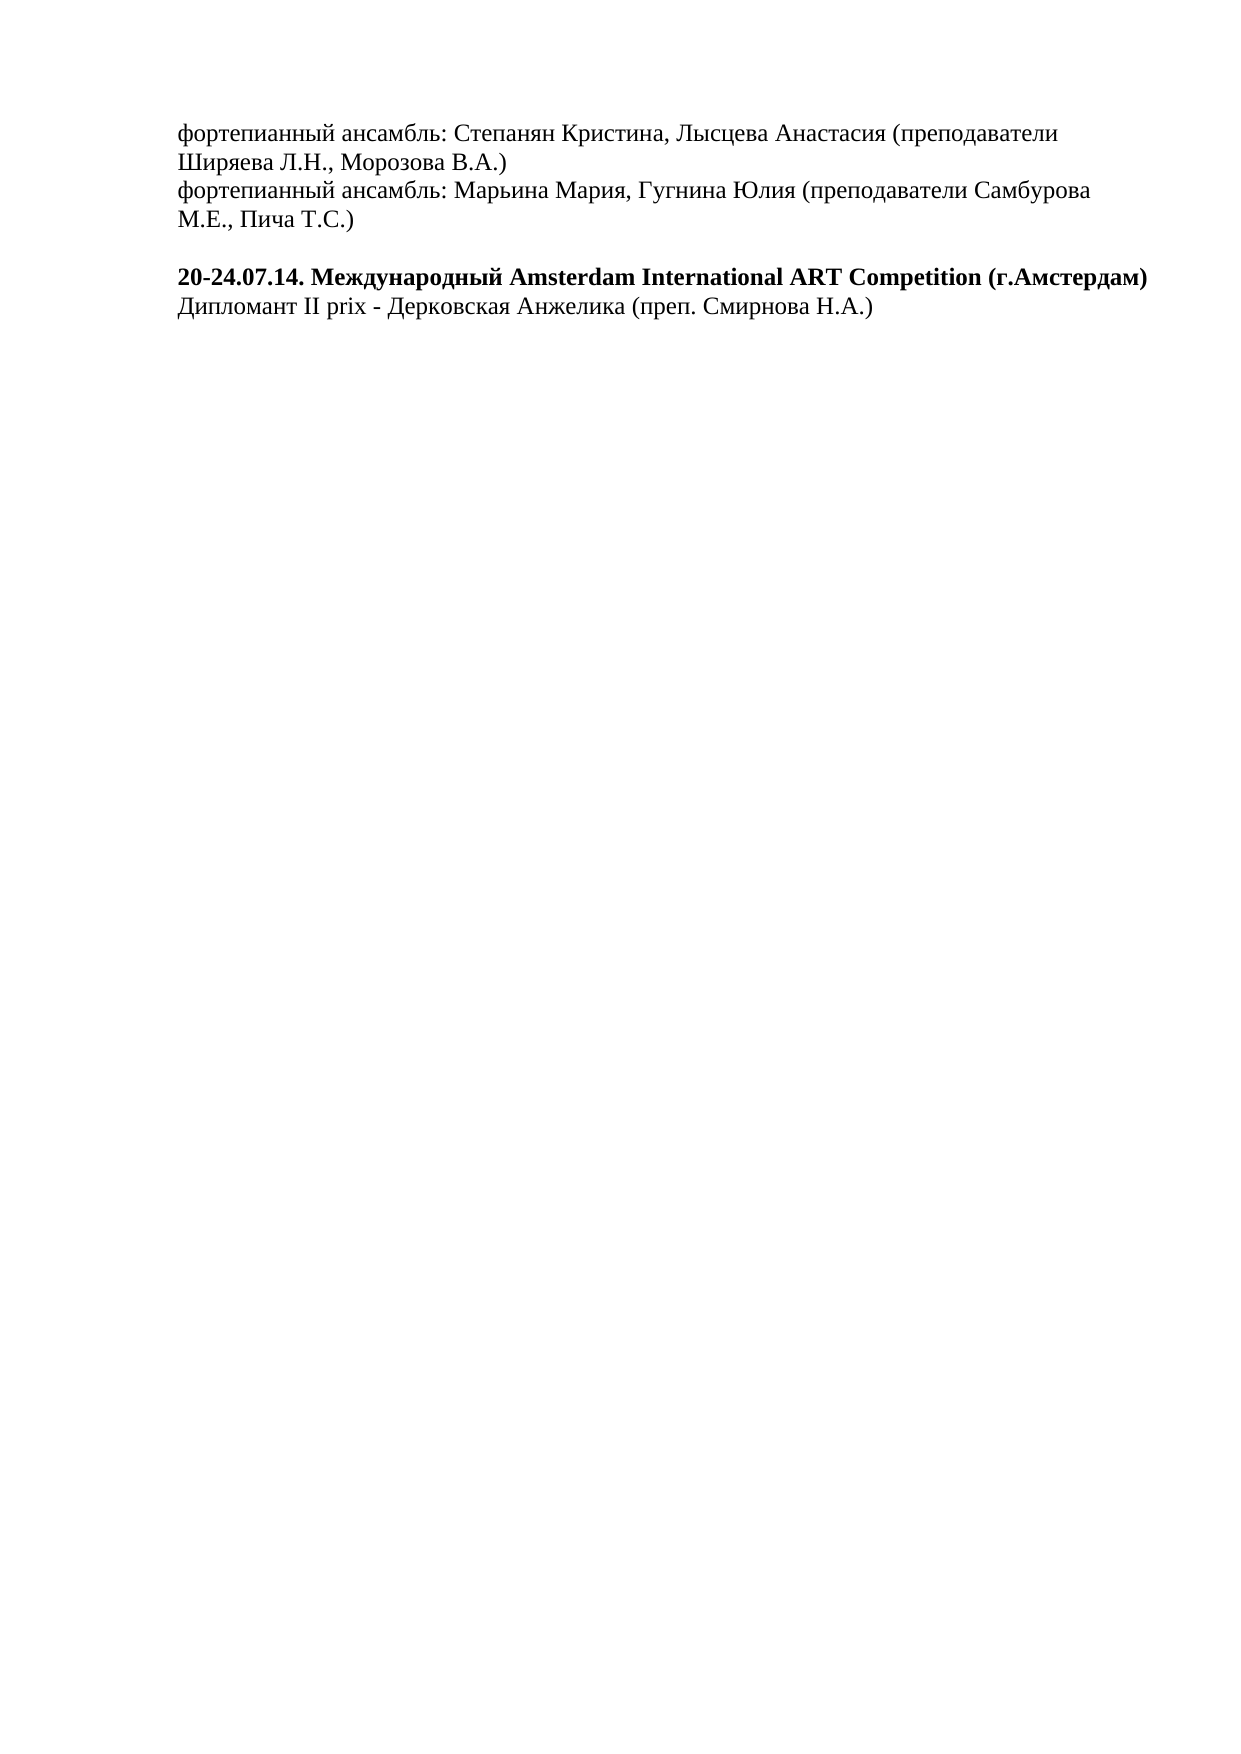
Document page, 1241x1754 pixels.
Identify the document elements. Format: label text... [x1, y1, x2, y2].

text 20-24.07.14. Международный Amsterdam International ART Competition (г.Амстердам) Дипломант II prix - Дерковская Анжелика (преп. Смирнова Н.А.) [177, 262, 1152, 320]
text фортепианный ансамбль: Степанян Кристина, Лысцева Анастасия (преподаватели Ширяева Л.Н., Морозова В.А.) фортепианный ансамбль: Марьина Мария, Гугнина Юлия (преподаватели Самбурова М.Е., Пича Т.С.) [177, 118, 1152, 233]
